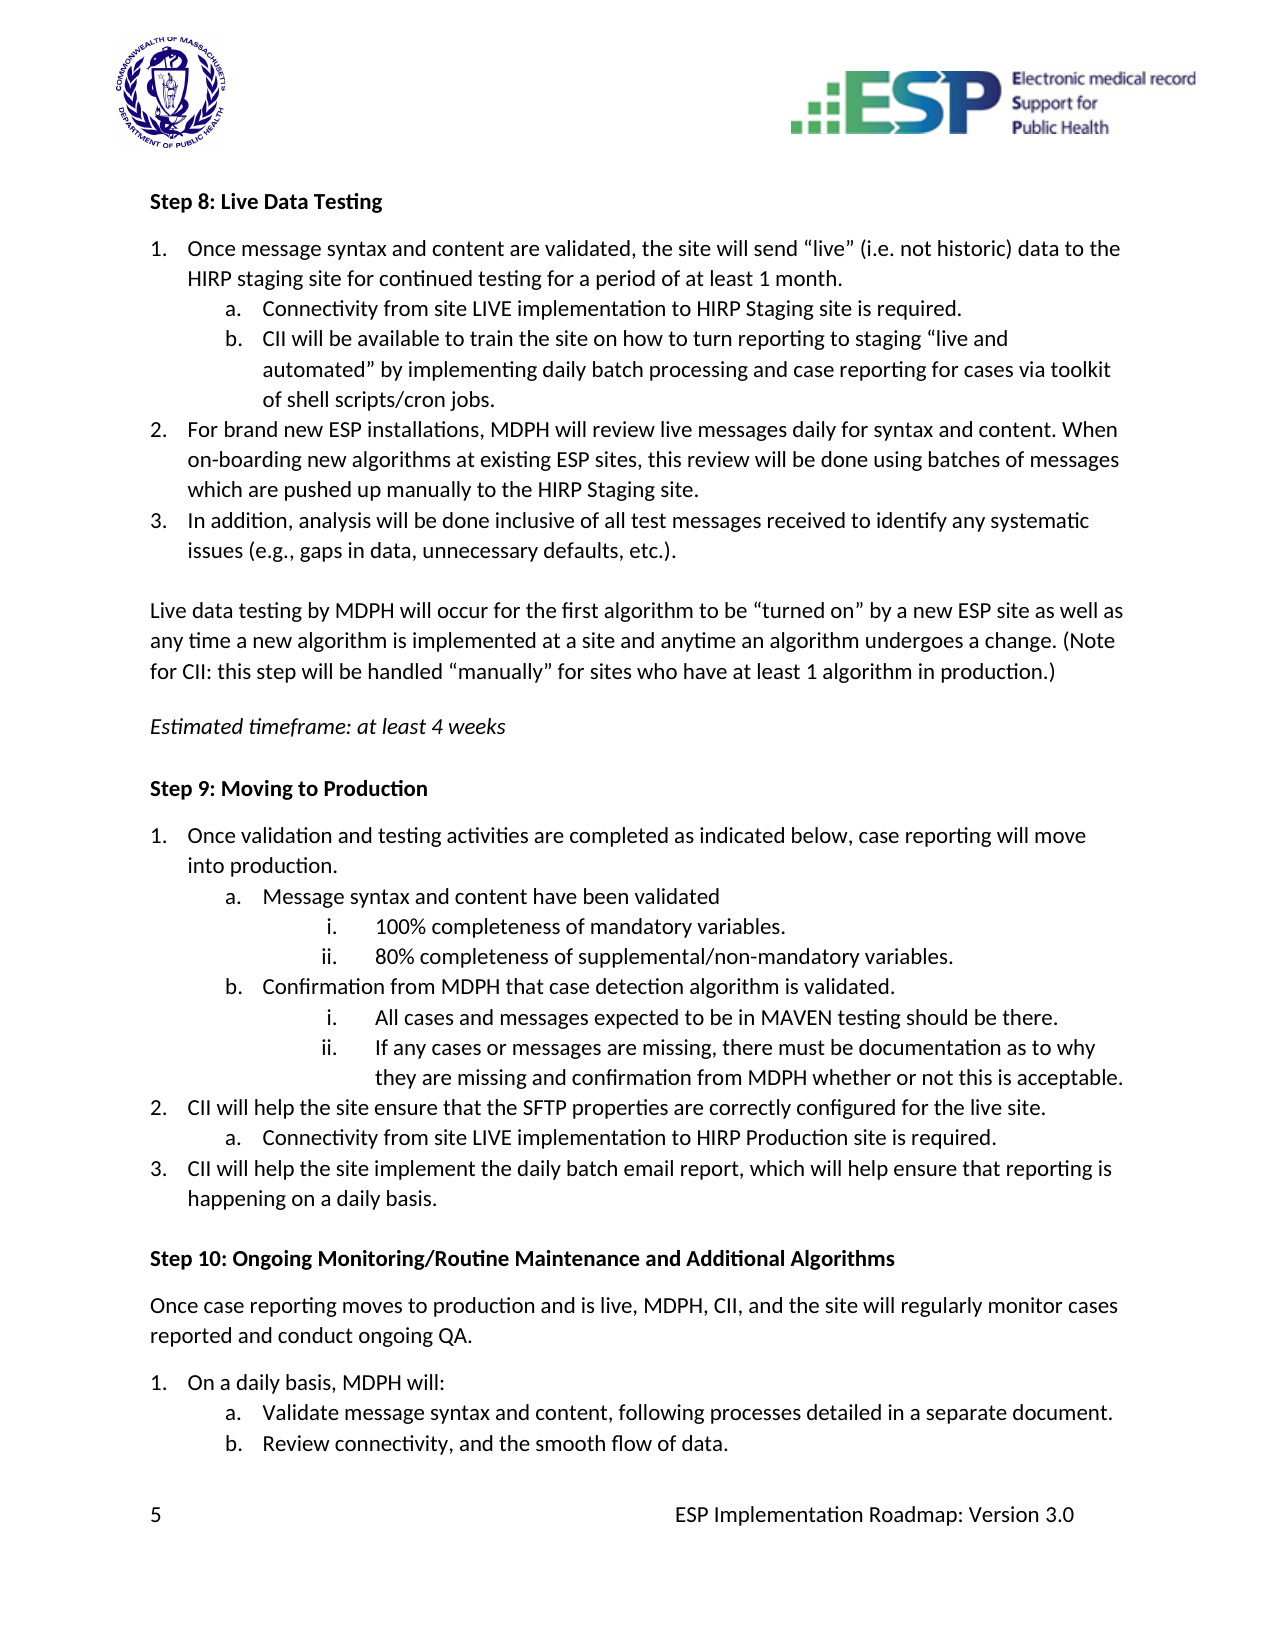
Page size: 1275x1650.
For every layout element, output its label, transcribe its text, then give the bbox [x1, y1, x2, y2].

text Once case reporting moves to production and is live, MDPH, CII, and the site will regularly monitor cases reported and conduct ongoing QA. [150, 1291, 1125, 1349]
list Validate message syntax and content, following processes detailed in a separate document. [225, 1398, 1125, 1426]
list CII will be available to train the site on how to turn reporting to staging “live and automated” by implementing daily batch processing and case reporting for cases via toolkit of shell scripts/cron jobs. [225, 324, 1125, 413]
list CII will help the site implement the daily batch email report, which will help ensure that reporting is happening on a daily basis. [150, 1154, 1125, 1212]
list In addition, analysis will be done inclusive of all test messages received to identify any systematic issues (e.g., gaps in data, unnecessary defaults, etc.). [150, 506, 1125, 564]
list 100% completeness of mandatory variables. [337, 912, 1125, 940]
text Step 10: Ongoing Monitoring/Routine Maintenance and Additional Algorithms [150, 1244, 1125, 1272]
list Live data testing by MDPH will occur for the first algorithm to be “turned on” by a new ESP site as well as any time a new algorithm is implemented at a site and anytime an algorithm undergoes a change. (Note for CII: this step will be handled “manually” for sites who have at least 1 algorithm in production.) [150, 596, 1125, 685]
list All cases and messages expected to be in MAVEN testing should be there. [337, 1003, 1125, 1031]
text Step 8: Live Data Testing [150, 187, 1125, 215]
text Step 9: Moving to Production [150, 774, 1125, 802]
list Once validation and testing activities are completed as indicated below, case reporting will move into production. [150, 821, 1125, 879]
picture [116, 37, 226, 148]
list Review connectivity, and the smooth flow of data. [225, 1429, 1125, 1457]
list Connectivity from site LIVE implementation to HIRP Staging site is required. [225, 294, 1125, 322]
list Confirmation from MDPH that case detection algorithm is validated. [225, 972, 1125, 1000]
picture [791, 71, 1196, 134]
list CII will help the site ensure that the SFTP properties are correctly configured for the live site. [150, 1093, 1125, 1121]
list Connectivity from site LIVE implementation to HIRP Production site is required. [225, 1123, 1125, 1151]
text Estimated timeframe: at least 4 weeks [150, 712, 1125, 740]
list Once message syntax and content are validated, the site will send “live” (i.e. not historic) data to the HIRP staging site for continued testing for a period of at least 1 month. [150, 234, 1125, 292]
list Message syntax and content have been validated [225, 882, 1125, 910]
list 80% completeness of supplemental/non-mandatory variables. [337, 942, 1125, 970]
list For brand new ESP installations, MDPH will review live messages daily for syntax and content. When on-boarding new algorithms at existing ESP sites, this review will be done using batches of messages which are pushed up manually to the HIRP Staging site. [150, 415, 1125, 504]
list On a daily basis, MDPH will: [150, 1368, 1125, 1396]
list If any cases or messages are missing, there must be documentation as to why they are missing and confirmation from MDPH whether or not this is acceptable. [337, 1033, 1125, 1091]
